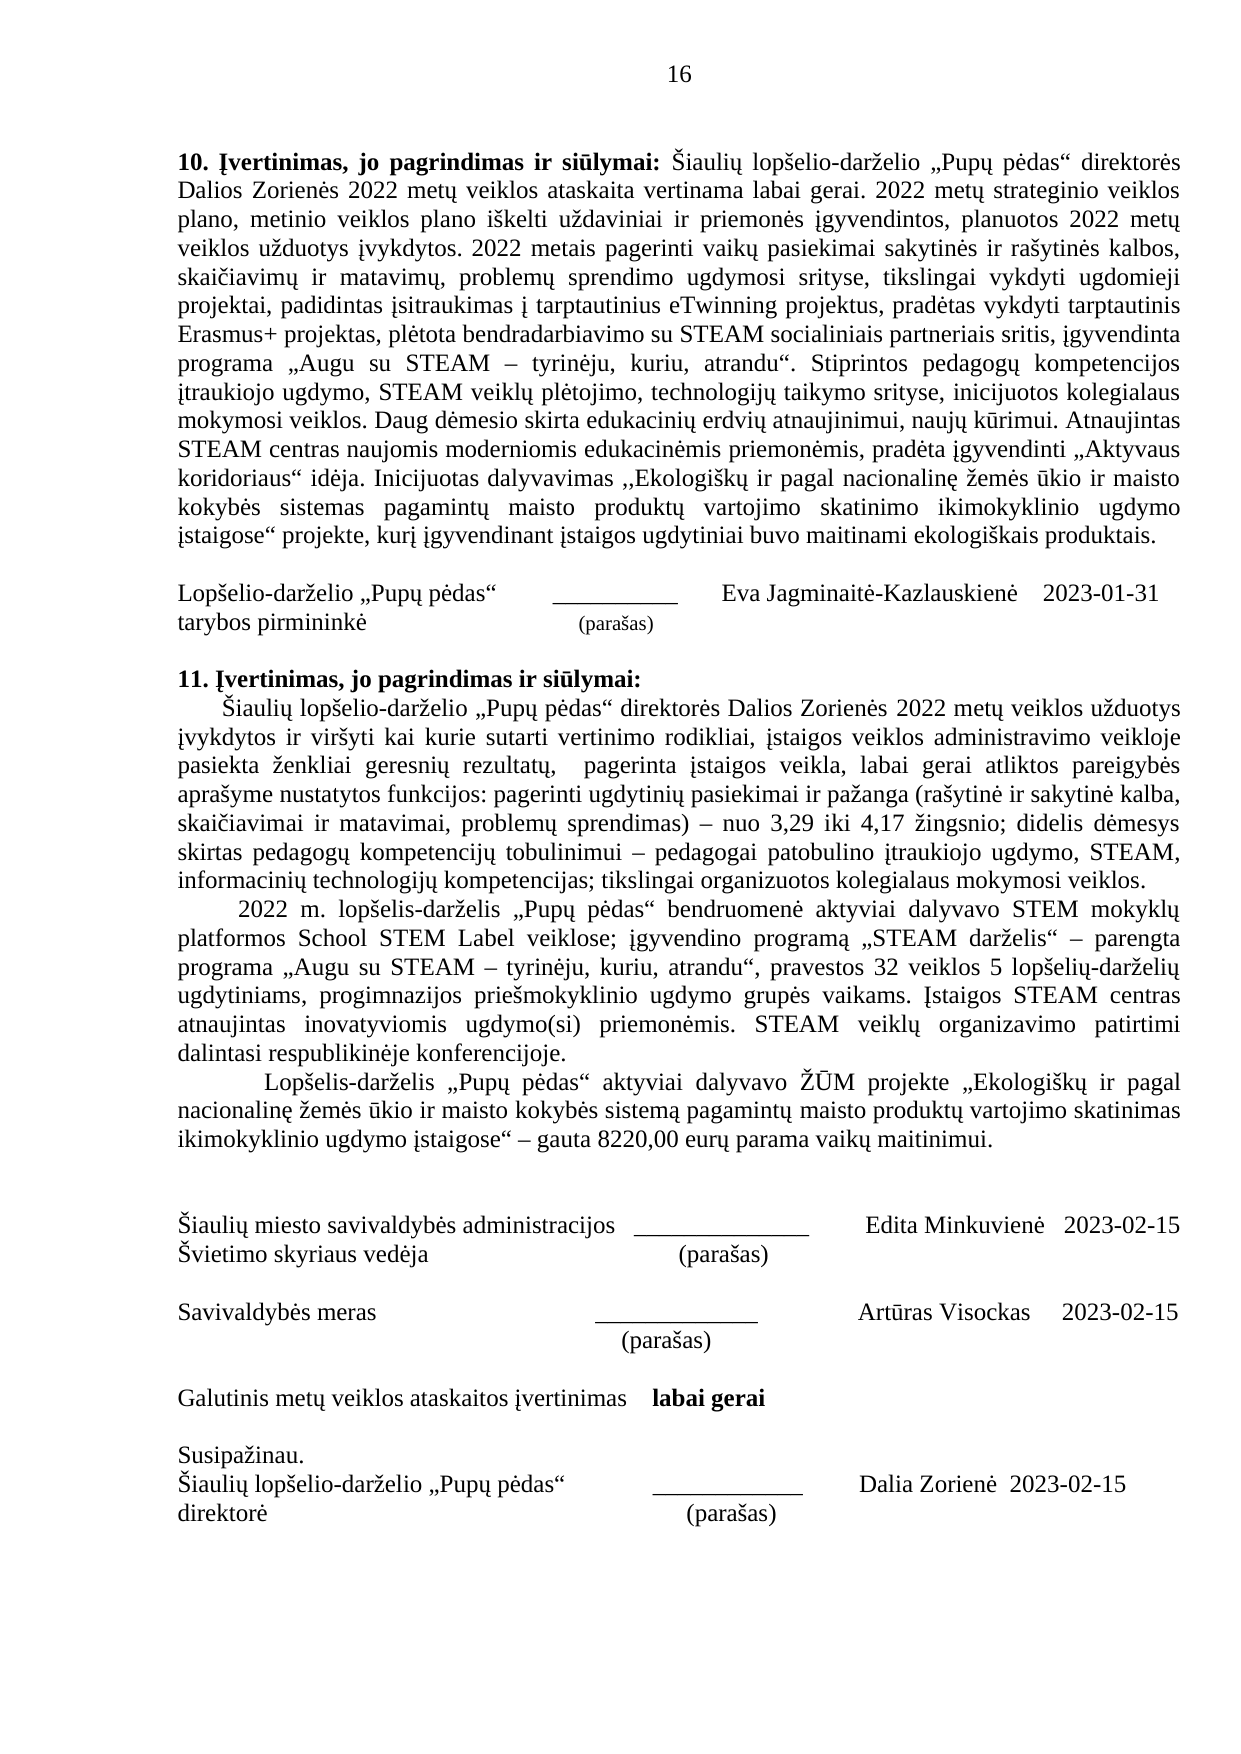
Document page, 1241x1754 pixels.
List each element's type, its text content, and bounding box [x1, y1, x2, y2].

text Šiaulių lopšelio-darželio „Pupų pėdas“ direktorės Dalios Zorienės 2022 metų veiklos užduotys įvykdytos ir viršyti kai kurie sutarti vertinimo rodikliai, įstaigos veiklos administravimo veikloje pasiekta ženkliai geresnių rezultatų, pagerinta įstaigos veikla, labai gerai atliktos pareigybės aprašyme nustatytos funkcijos: pagerinti ugdytinių pasiekimai ir pažanga (rašytinė ir sakytinė kalba, skaičiavimai ir matavimai, problemų sprendimas) – nuo 3,29 iki 4,17 žingsnio; didelis dėmesys skirtas pedagogų kompetencijų tobulinimui – pedagogai patobulino įtraukiojo ugdymo, STEAM, informacinių technologijų kompetencijas; tikslingai organizuotos kolegialaus mokymosi veiklos. [177, 693, 1181, 894]
text Šiaulių lopšelio-darželio „Pupų pėdas“ ____________ Dalia Zorienė 2023-02-15 direktorė (parašas) [177, 1469, 1181, 1527]
text tarybos pirmininkė (parašas) [177, 607, 1181, 636]
text Savivaldybės meras _____________ Artūras Visockas 2023-02-15 [177, 1297, 1181, 1326]
text Galutinis metų veiklos ataskaitos įvertinimas labai gerai [177, 1383, 1181, 1412]
text 10. Įvertinimas, jo pagrindimas ir siūlymai: Šiaulių lopšelio-darželio „Pupų pėdas“ direktorės Dalios Zorienės 2022 metų veiklos ataskaita vertinama labai gerai. 2022 metų strateginio veiklos plano, metinio veiklos plano iškelti uždaviniai ir priemonės įgyvendintos, planuotos 2022 metų veiklos užduotys įvykdytos. 2022 metais pagerinti vaikų pasiekimai sakytinės ir rašytinės kalbos, skaičiavimų ir matavimų, problemų sprendimo ugdymosi srityse, tikslingai vykdyti ugdomieji projektai, padidintas įsitraukimas į tarptautinius eTwinning projektus, pradėtas vykdyti tarptautinis Erasmus+ projektas, plėtota bendradarbiavimo su STEAM socialiniais partneriais sritis, įgyvendinta programa „Augu su STEAM – tyrinėju, kuriu, atrandu“. Stiprintos pedagogų kompetencijos įtraukiojo ugdymo, STEAM veiklų plėtojimo, technologijų taikymo srityse, inicijuotos kolegialaus mokymosi veiklos. Daug dėmesio skirta edukacinių erdvių atnaujinimui, naujų kūrimui. Atnaujintas STEAM centras naujomis moderniomis edukacinėmis priemonėmis, pradėta įgyvendinti „Aktyvaus koridoriaus“ idėja. Inicijuotas dalyvavimas ,,Ekologiškų ir pagal nacionalinę žemės ūkio ir maisto kokybės sistemas pagamintų maisto produktų vartojimo skatinimo ikimokyklinio ugdymo įstaigose“ projekte, kurį įgyvendinant įstaigos ugdytiniai buvo maitinami ekologiškais produktais. [177, 147, 1181, 549]
text 2022 m. lopšelis-darželis „Pupų pėdas“ bendruomenė aktyviai dalyvavo STEM mokyklų platformos School STEM Label veiklose; įgyvendino programą „STEAM darželis“ – parengta programa „Augu su STEAM – tyrinėju, kuriu, atrandu“, pravestos 32 veiklos 5 lopšelių-darželių ugdytiniams, progimnazijos priešmokyklinio ugdymo grupės vaikams. Įstaigos STEAM centras atnaujintas inovatyviomis ugdymo(si) priemonėmis. STEAM veiklų organizavimo patirtimi dalintasi respublikinėje konferencijoje. [177, 894, 1181, 1067]
text Susipažinau. [177, 1441, 1181, 1469]
text Lopšelio-darželio „Pupų pėdas“ __________ Eva Jagminaitė-Kazlauskienė 2023-01-31 [177, 578, 1181, 607]
text (parašas) [177, 1326, 1181, 1354]
text Šiaulių miesto savivaldybės administracijos ______________ Edita Minkuvienė 2023-02-15 Švietimo skyriaus vedėja (parašas) [177, 1211, 1181, 1268]
text Lopšelis-darželis „Pupų pėdas“ aktyviai dalyvavo ŽŪM projekte „Ekologiškų ir pagal nacionalinę žemės ūkio ir maisto kokybės sistemą pagamintų maisto produktų vartojimo skatinimas ikimokyklinio ugdymo įstaigose“ – gauta 8220,00 eurų parama vaikų maitinimui. [177, 1067, 1181, 1153]
text 11. Įvertinimas, jo pagrindimas ir siūlymai: [177, 664, 1181, 693]
